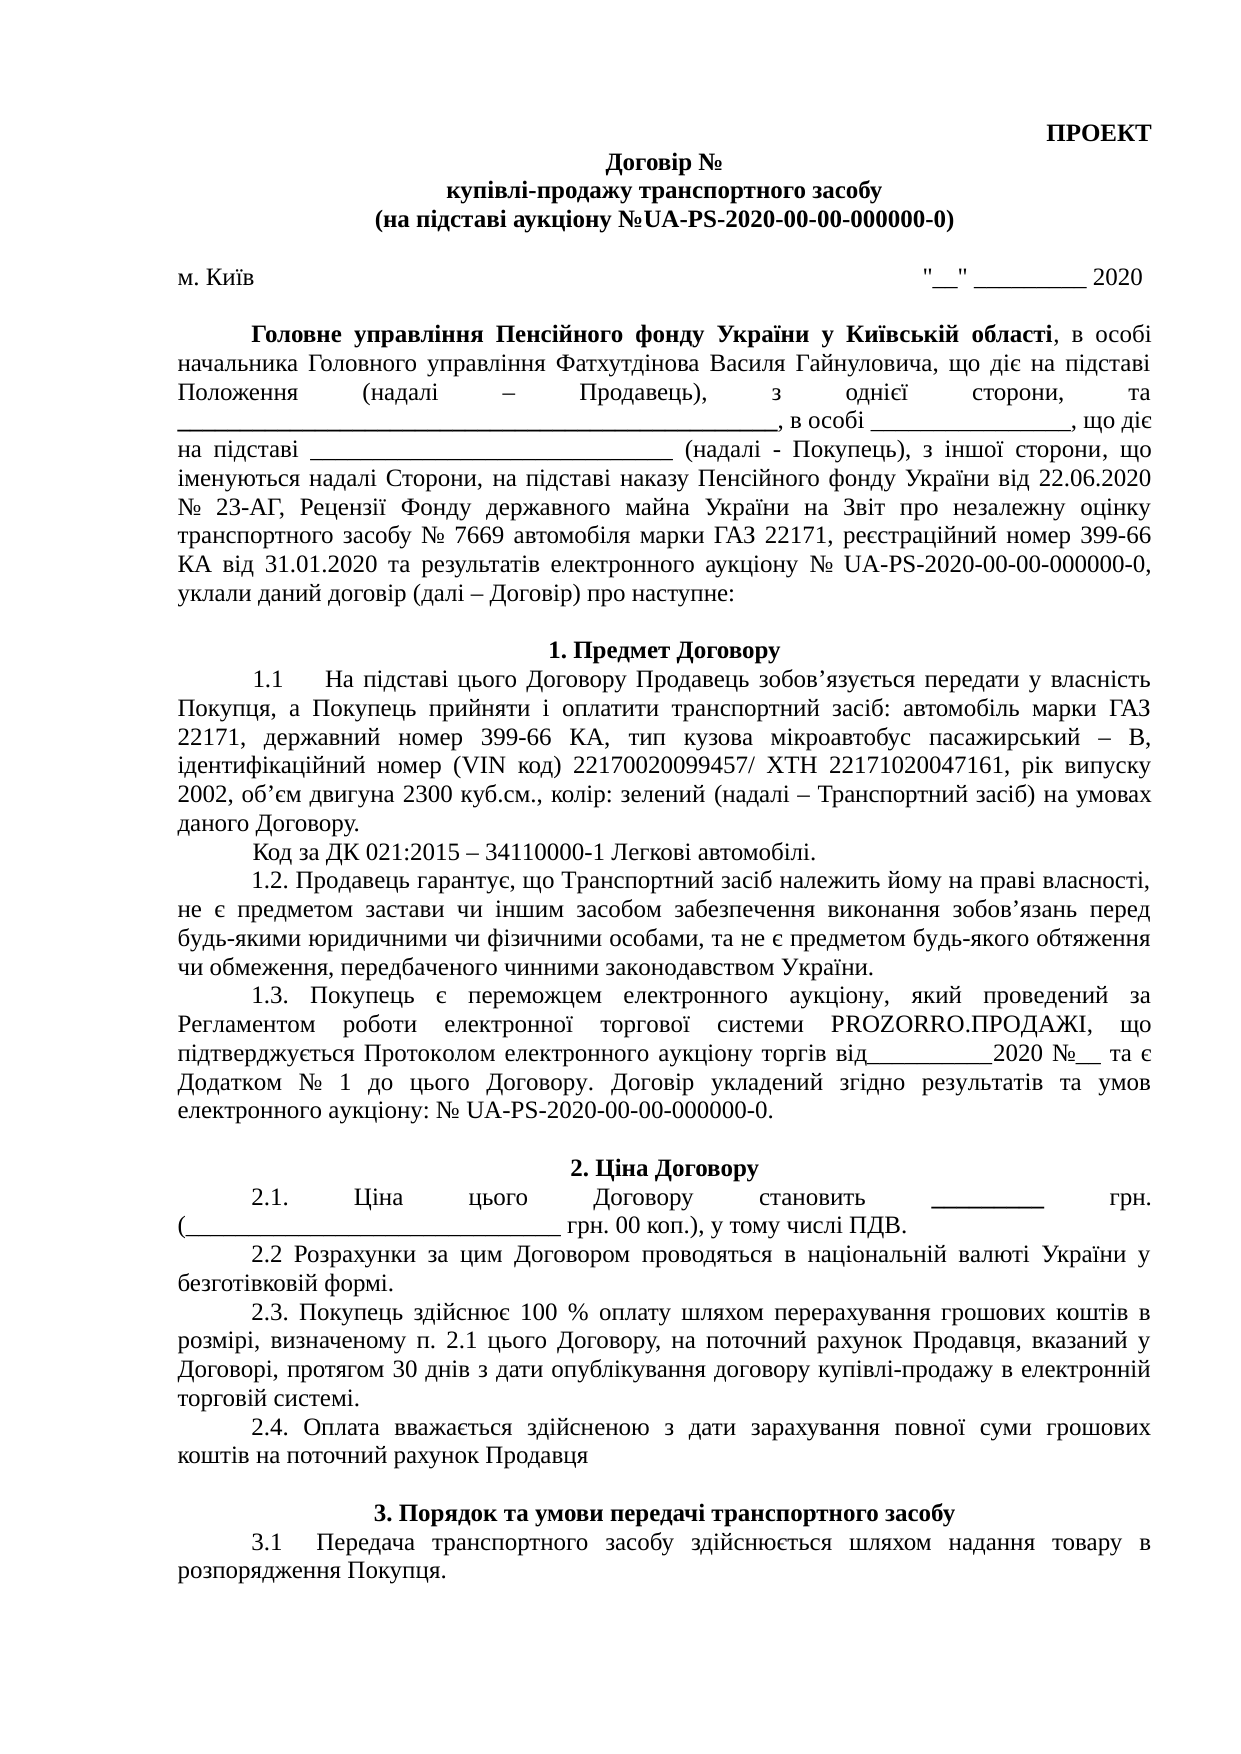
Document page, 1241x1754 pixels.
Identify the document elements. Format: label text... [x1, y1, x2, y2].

text 3.1 Передача транспортного засобу здійснюється шляхом надання товару в розпорядження Покупця. [177, 1527, 1152, 1584]
text м. Київ "__" _________ 2020 [177, 262, 1152, 291]
text 2.3. Покупець здійснює 100 % оплату шляхом перерахування грошових коштів в розмірі, визначеному п. 2.1 цього Договору, на поточний рахунок Продавця, вказаний у Договорі, протягом 30 днів з дати опублікування договору купівлі-продажу в електронній торговій системі. [177, 1297, 1152, 1412]
text 1.3. Покупець є переможцем електронного аукціону, який проведений за Регламентом роботи електронної торгової системи РROZORRO.ПРОДАЖІ, що підтверджується Протоколом електронного аукціону торгів від__________2020 №__ та є Додатком № 1 до цього Договору. Договір укладений згідно результатів та умов електронного аукціону: № UA-PS-2020-00-00-000000-0. [177, 981, 1152, 1124]
subtitle Договір № [177, 147, 1152, 176]
text 2.2 Розрахунки за цим Договором проводяться в національній валюті України у безготівковій формі. [177, 1239, 1152, 1297]
text (на підставі аукціону №UA-PS-2020-00-00-000000-0) [177, 204, 1152, 233]
text 2.4. Оплата вважається здійсненою з дати зарахування повної суми грошових коштів на поточний рахунок Продавця [177, 1412, 1152, 1469]
list На підставі цього Договору Продавець зобов’язується передати у власність Покупця, а Покупець прийняти і оплатити транспортний засіб: автомобіль марки ГАЗ 22171, державний номер 399-66 КА, тип кузова мікроавтобус пасажирський – В, ідентифікаційний номер (VIN код) 22170020099457/ ХТН 22171020047161, рік випуску 2002, об’єм двигуна 2300 куб.см., колір: зелений (надалі – Транспортний засіб) на умовах даного Договору. [177, 664, 1152, 837]
text 1. Предмет Договору [177, 636, 1152, 664]
text 2. Ціна Договору [177, 1153, 1152, 1182]
text 1.2. Продавець гарантує, що Транспортний засіб належить йому на праві власності, не є предметом застави чи іншим засобом забезпечення виконання зобов’язань перед будь-якими юридичними чи фізичними особами, та не є предметом будь-якого обтяження чи обмеження, передбаченого чинними законодавством України. [177, 866, 1152, 981]
text Код за ДК 021:2015 – 34110000-1 Легкові автомобілі. [252, 837, 1152, 866]
text купівлі-продажу транспортного засобу [177, 176, 1152, 204]
text Головне управління Пенсійного фонду України у Київській області, в особі начальника Головного управління Фатхутдінова Василя Гайнуловича, що діє на підставі Положення (надалі – Продавець), з однієї сторони, та ________________________________________________, в особі ________________, що діє на підставі _____________________________ (надалі - Покупець), з іншої сторони, що іменуються надалі Сторони, на підставі наказу Пенсійного фонду України від 22.06.2020 № 23-АГ, Рецензії Фонду державного майна України на Звіт про незалежну оцінку транспортного засобу № 7669 автомобіля марки ГАЗ 22171, реєстраційний номер 399-66 КА від 31.01.2020 та результатів електронного аукціону № UA-PS-2020-00-00-000000-0, уклали даний договір (далі – Договір) про наступне: [177, 319, 1152, 607]
subtitle ПРОЕКТ [177, 118, 1152, 147]
text 3. Порядок та умови передачі транспортного засобу [177, 1498, 1152, 1527]
text 2.1. Ціна цього Договору становить _________ грн. (______________________________ грн. 00 коп.), у тому числі ПДВ. [177, 1182, 1152, 1239]
